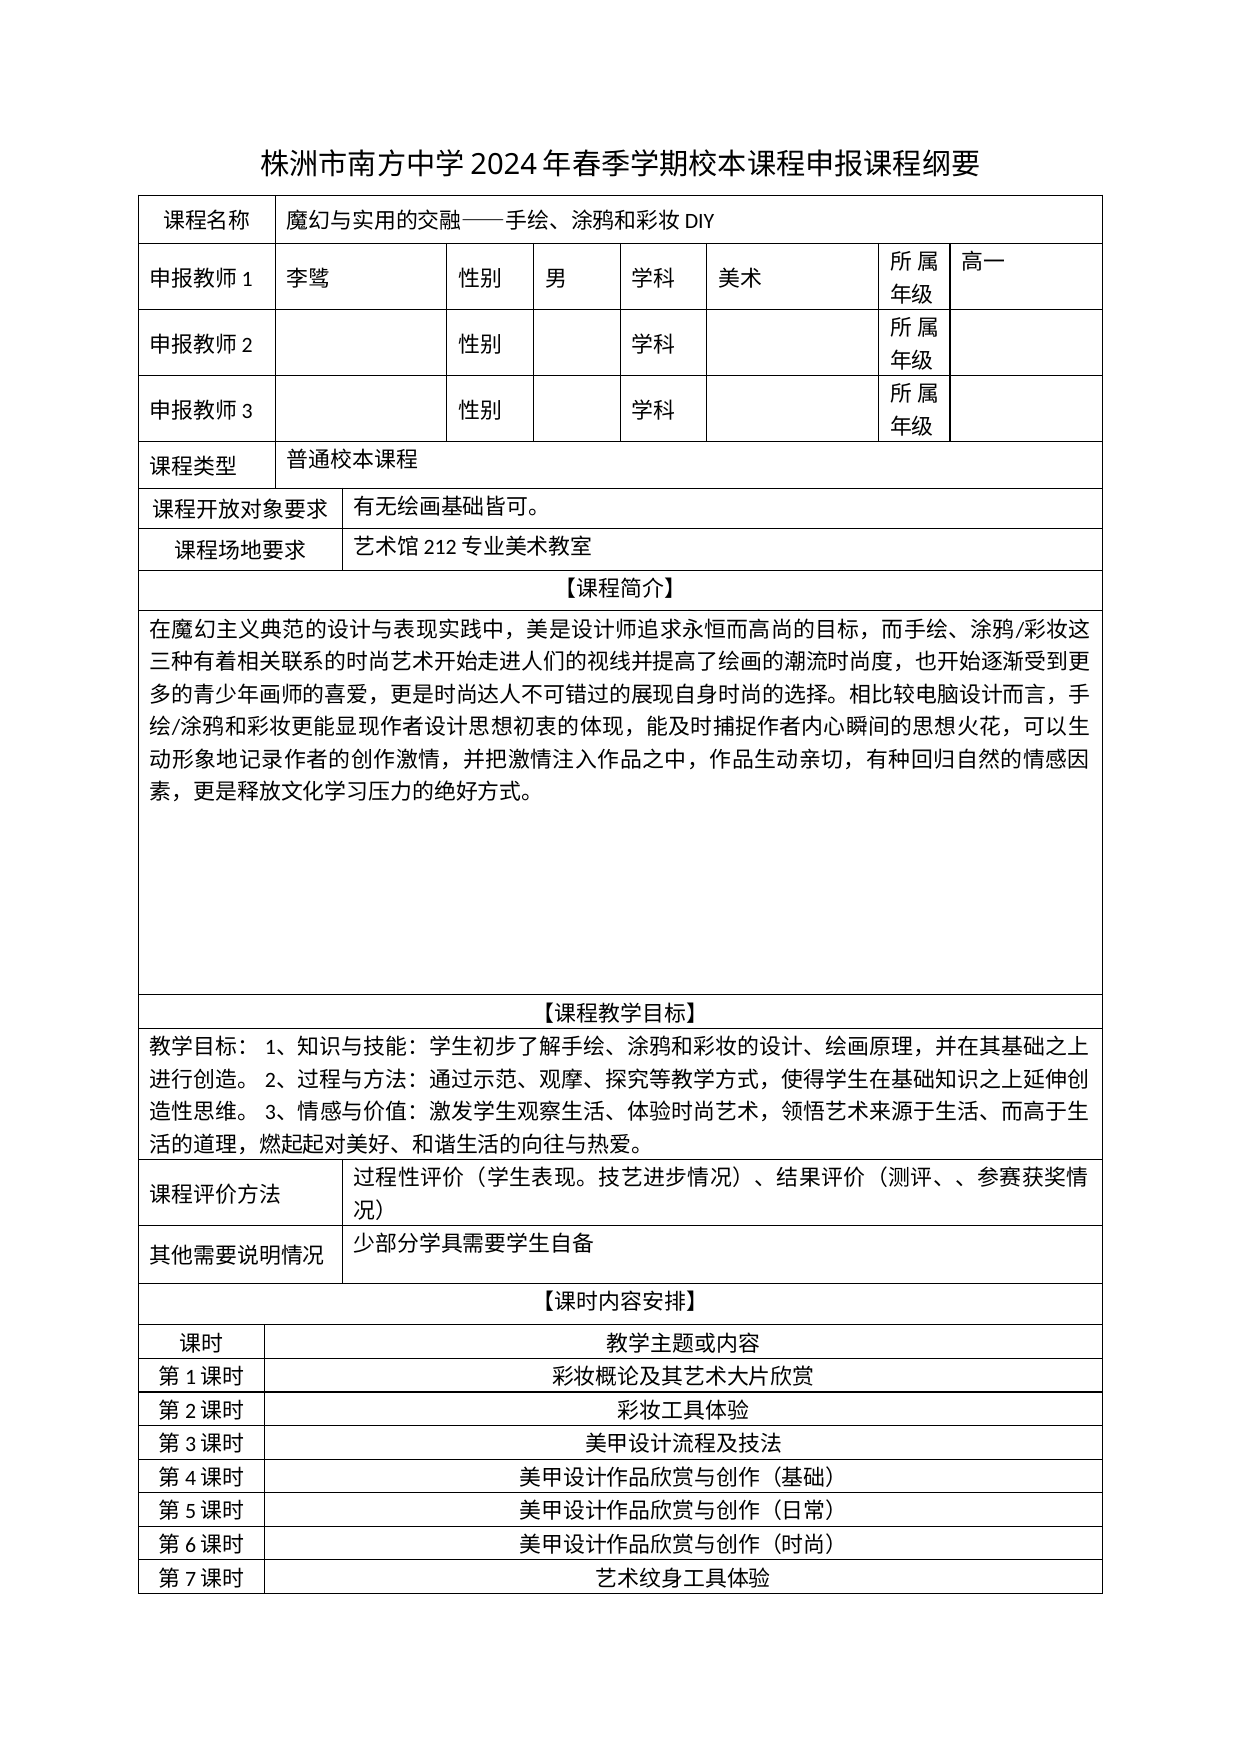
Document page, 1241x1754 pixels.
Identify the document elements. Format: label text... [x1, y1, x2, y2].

table_cell 教学目标： 1、知识与技能：学生初步了解手绘、涂鸦和彩妆的设计、绘画原理，并在其基础之上进行创造。 2、过程与方法：通过示范、观摩、探究等教学方式，使得学生在基础知识之上延伸创造性思维。 3、情感与价值：激发学生观察生活、体验时尚艺术，领悟艺术来源于生活、而高于生活的道理，燃起起对美好、和谐生活的向往与热爱。 [139, 1029, 1102, 1159]
table_cell 课程场地要求 [139, 529, 342, 570]
table_cell [534, 310, 620, 375]
table_cell 第2课时 [139, 1393, 264, 1425]
table_cell 美甲设计作品欣赏与创作（日常） [265, 1493, 1102, 1526]
table_cell 学科 [621, 310, 706, 375]
table_cell 性别 [447, 376, 533, 441]
table_cell 课程类型 [139, 442, 275, 488]
table_cell 男 [534, 244, 620, 309]
table_cell 彩妆概论及其艺术大片欣赏 [265, 1359, 1102, 1391]
table_cell 艺术馆212专业美术教室 [343, 529, 1102, 570]
text 株洲市南方中学2024年春季学期校本课程申报课程纲要 [118, 129, 1122, 194]
table_cell [276, 310, 446, 375]
table_cell 在魔幻主义典范的设计与表现实践中，美是设计师追求永恒而高尚的目标，而手绘、涂鸦/彩妆这三种有着相关联系的时尚艺术开始走进人们的视线并提高了绘画的潮流时尚度，也开始逐渐受到更多的青少年画师的喜爱，更是时尚达人不可错过的展现自身时尚的选择。相比较电脑设计而言，手绘/涂鸦和彩妆更能显现作者设计思想初衷的体现，能及时捕捉作者内心瞬间的思想火花，可以生动形象地记录作者的创作激情，并把激情注入作品之中，作品生动亲切，有种回归自然的情感因素，更是释放文化学习压力的绝好方式。 [139, 611, 1102, 994]
table_cell 艺术纹身工具体验 [265, 1560, 1102, 1593]
table_cell [951, 376, 1102, 441]
table_cell 课时 [139, 1325, 264, 1358]
table_cell 性别 [447, 310, 533, 375]
table_header 课程名称 [139, 196, 275, 243]
table_cell 教学主题或内容 [265, 1325, 1102, 1358]
table_cell 申报教师3 [139, 376, 275, 441]
table_cell 美术 [707, 244, 878, 309]
table_cell 第7课时 [139, 1560, 264, 1593]
table_cell 学科 [621, 376, 706, 441]
table_cell 美甲设计流程及技法 [265, 1426, 1102, 1458]
table_cell 所属年级 [879, 244, 949, 309]
table_cell 性别 [447, 244, 533, 309]
table_cell 高一 [951, 244, 1102, 309]
table_cell [707, 376, 878, 441]
table_cell 【课程简介】 [139, 571, 1102, 610]
table_cell 学科 [621, 244, 706, 309]
table_cell 申报教师1 [139, 244, 275, 309]
table_cell [534, 376, 620, 441]
table_cell 李骘 [276, 244, 446, 309]
table_cell 课程开放对象要求 [139, 489, 342, 528]
table_cell [707, 310, 878, 375]
table_cell 过程性评价（学生表现。技艺进步情况）、结果评价（测评、、参赛获奖情况） [343, 1160, 1102, 1225]
table_cell 【课时内容安排】 [139, 1284, 1102, 1324]
table_cell 第4课时 [139, 1460, 264, 1492]
table_cell [276, 376, 446, 441]
table_cell 少部分学具需要学生自备 [343, 1226, 1102, 1282]
table_cell [951, 310, 1102, 375]
table_cell 第1课时 [139, 1359, 264, 1391]
table_cell 课程评价方法 [139, 1160, 342, 1225]
table_cell 第5课时 [139, 1493, 264, 1526]
table_cell 【课程教学目标】 [139, 995, 1102, 1028]
table_cell 美甲设计作品欣赏与创作（时尚） [265, 1527, 1102, 1559]
table_cell 美甲设计作品欣赏与创作（基础） [265, 1460, 1102, 1492]
table_cell 有无绘画基础皆可。 [343, 489, 1102, 528]
table_cell 申报教师2 [139, 310, 275, 375]
table_cell 第3课时 [139, 1426, 264, 1458]
table_cell 所属年级 [879, 310, 949, 375]
table_cell 其他需要说明情况 [139, 1226, 342, 1282]
table_cell 所属年级 [879, 376, 949, 441]
table_cell 第6课时 [139, 1527, 264, 1559]
table_cell 彩妆工具体验 [265, 1393, 1102, 1425]
table_cell 普通校本课程 [276, 442, 1102, 488]
table_header 魔幻与实用的交融——手绘、涂鸦和彩妆DIY [276, 196, 1102, 243]
